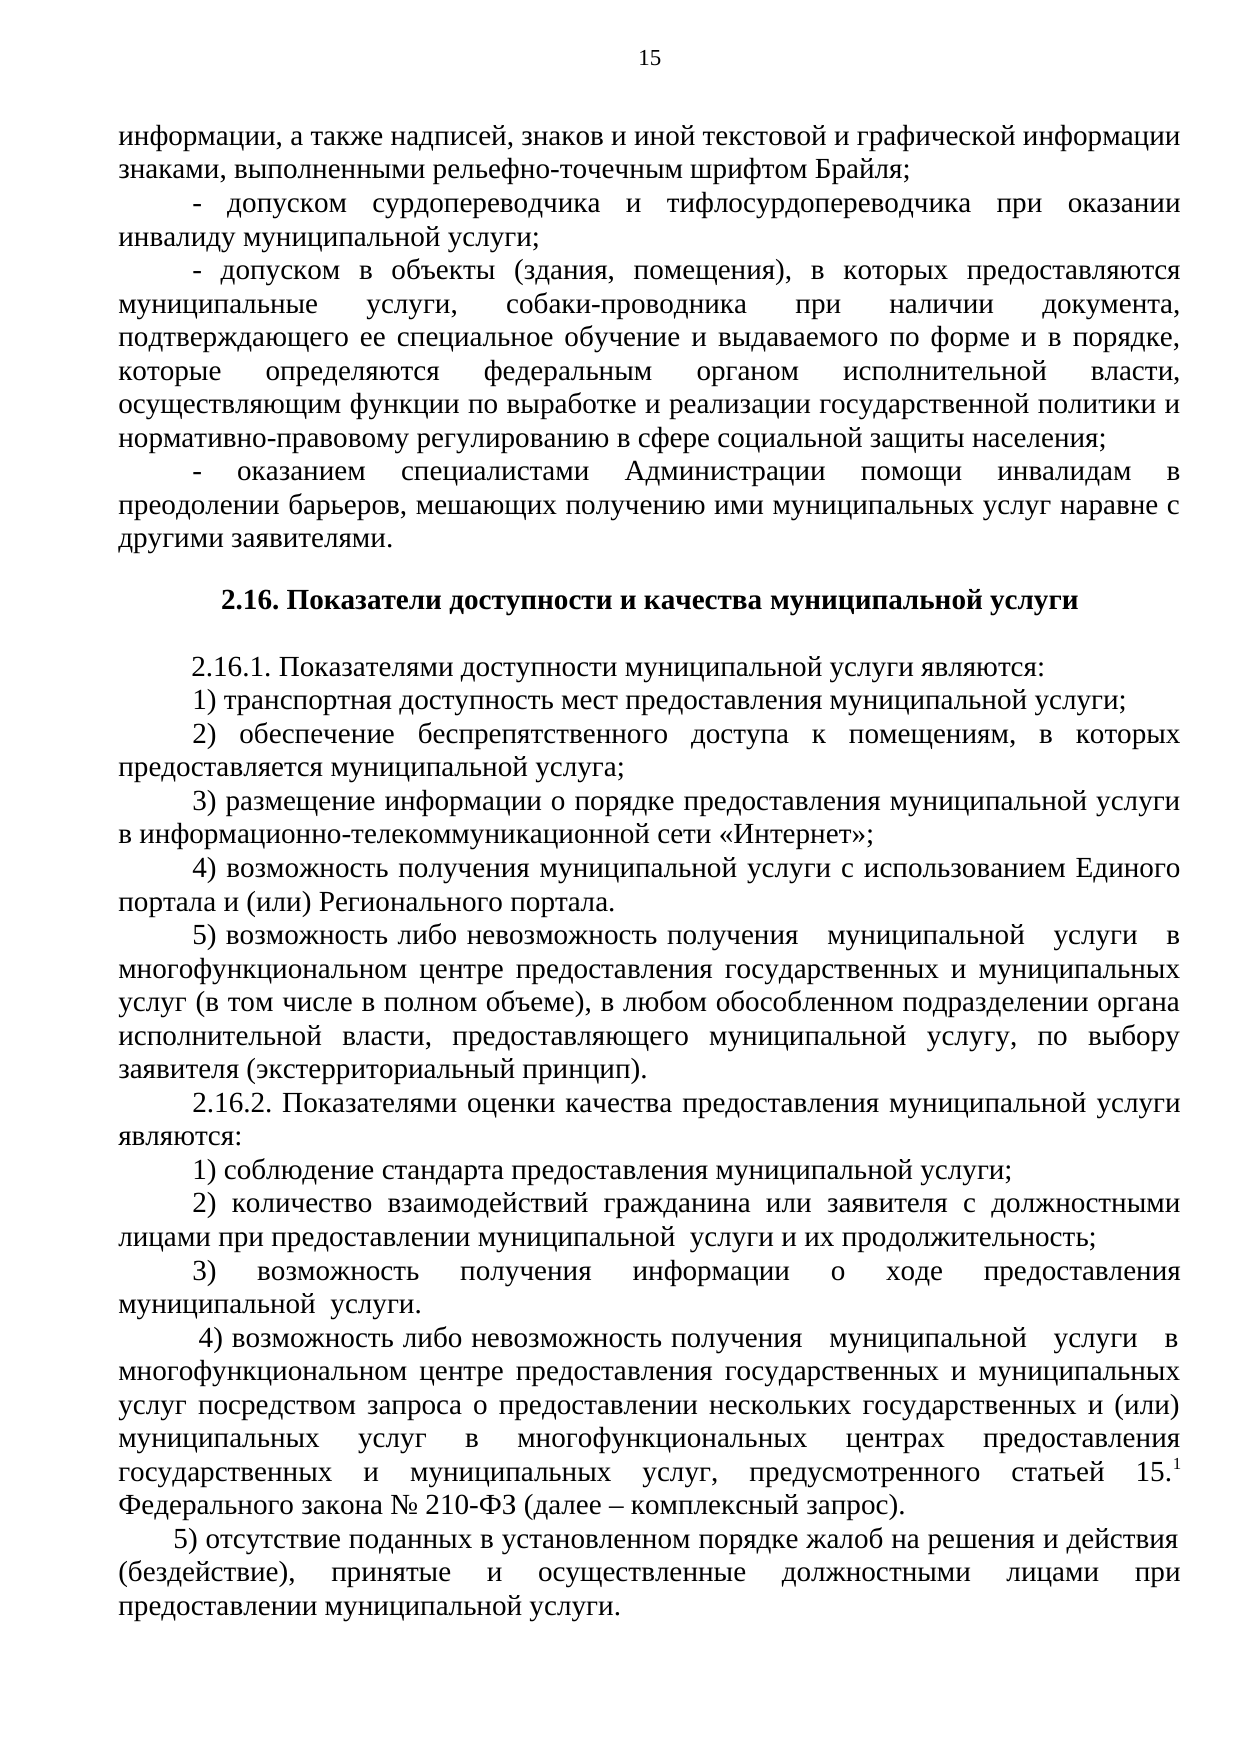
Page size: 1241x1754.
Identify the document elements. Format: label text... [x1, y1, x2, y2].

text - допуском в объекты (здания, помещения), в которых предоставляются муниципальные услуги, собаки-проводника при наличии документа, подтверждающего ее специальное обучение и выдаваемого по форме и в порядке, которые определяются федеральным органом исполнительной власти, осуществляющим функции по выработке и реализации государственной политики и нормативно-правовому регулированию в сфере социальной защиты населения; [118, 252, 1181, 453]
text 2) обеспечение беспрепятственного доступа к помещениям, в которых предоставляется муниципальной услуга; [118, 716, 1181, 783]
text 1) соблюдение стандарта предоставления муниципальной услуги; [118, 1152, 1181, 1186]
text 3) размещение информации о порядке предоставления муниципальной услуги в информационно-телекоммуникационной сети «Интернет»; [118, 783, 1181, 850]
text - допуском сурдопереводчика и тифлосурдопереводчика при оказании инвалиду муниципальной услуги; [118, 185, 1181, 252]
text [118, 118, 1181, 185]
text 2.16.2. Показателями оценки качества предоставления муниципальной услуги являются: [118, 1085, 1181, 1152]
text 1) транспортная доступность мест предоставления муниципальной услуги; [118, 682, 1181, 716]
text 5) отсутствие поданных в установленном порядке жалоб на решения и действия (бездействие), принятые и осуществленные должностными лицами при предоставлении муниципальной услуги. [118, 1521, 1181, 1622]
text 5) возможность либо невозможность получения муниципальной услуги в многофункциональном центре предоставления государственных и муниципальных услуг (в том числе в полном объеме), в любом обособленном подразделении органа исполнительной власти, предоставляющего муниципальной услугу, по выбору заявителя (экстерриториальный принцип). [118, 917, 1181, 1085]
text 4) возможность получения муниципальной услуги с использованием Единого портала и (или) Регионального портала. [118, 850, 1181, 917]
text 2.16.1. Показателями доступности муниципальной услуги являются: [118, 649, 1181, 682]
text - оказанием специалистами Администрации помощи инвалидам в преодолении барьеров, мешающих получению ими муниципальных услуг наравне с другими заявителями. [118, 453, 1181, 554]
text 2.16. Показатели доступности и качества муниципальной услуги [118, 582, 1181, 615]
text 2) количество взаимодействий гражданина или заявителя с должностными лицами при предоставлении муниципальной услуги и их продолжительность; [118, 1186, 1181, 1253]
text 4) возможность либо невозможность получения муниципальной услуги в многофункциональном центре предоставления государственных и муниципальных услуг посредством запроса о предоставлении нескольких государственных и (или) муниципальных услуг в многофункциональных центрах предоставления государственных и муниципальных услуг, предусмотренного статьей 15.1 Федерального закона № 210-ФЗ (далее – комплексный запрос). [118, 1320, 1181, 1521]
text 3) возможность получения информации о ходе предоставления муниципальной услуги. [118, 1253, 1181, 1320]
